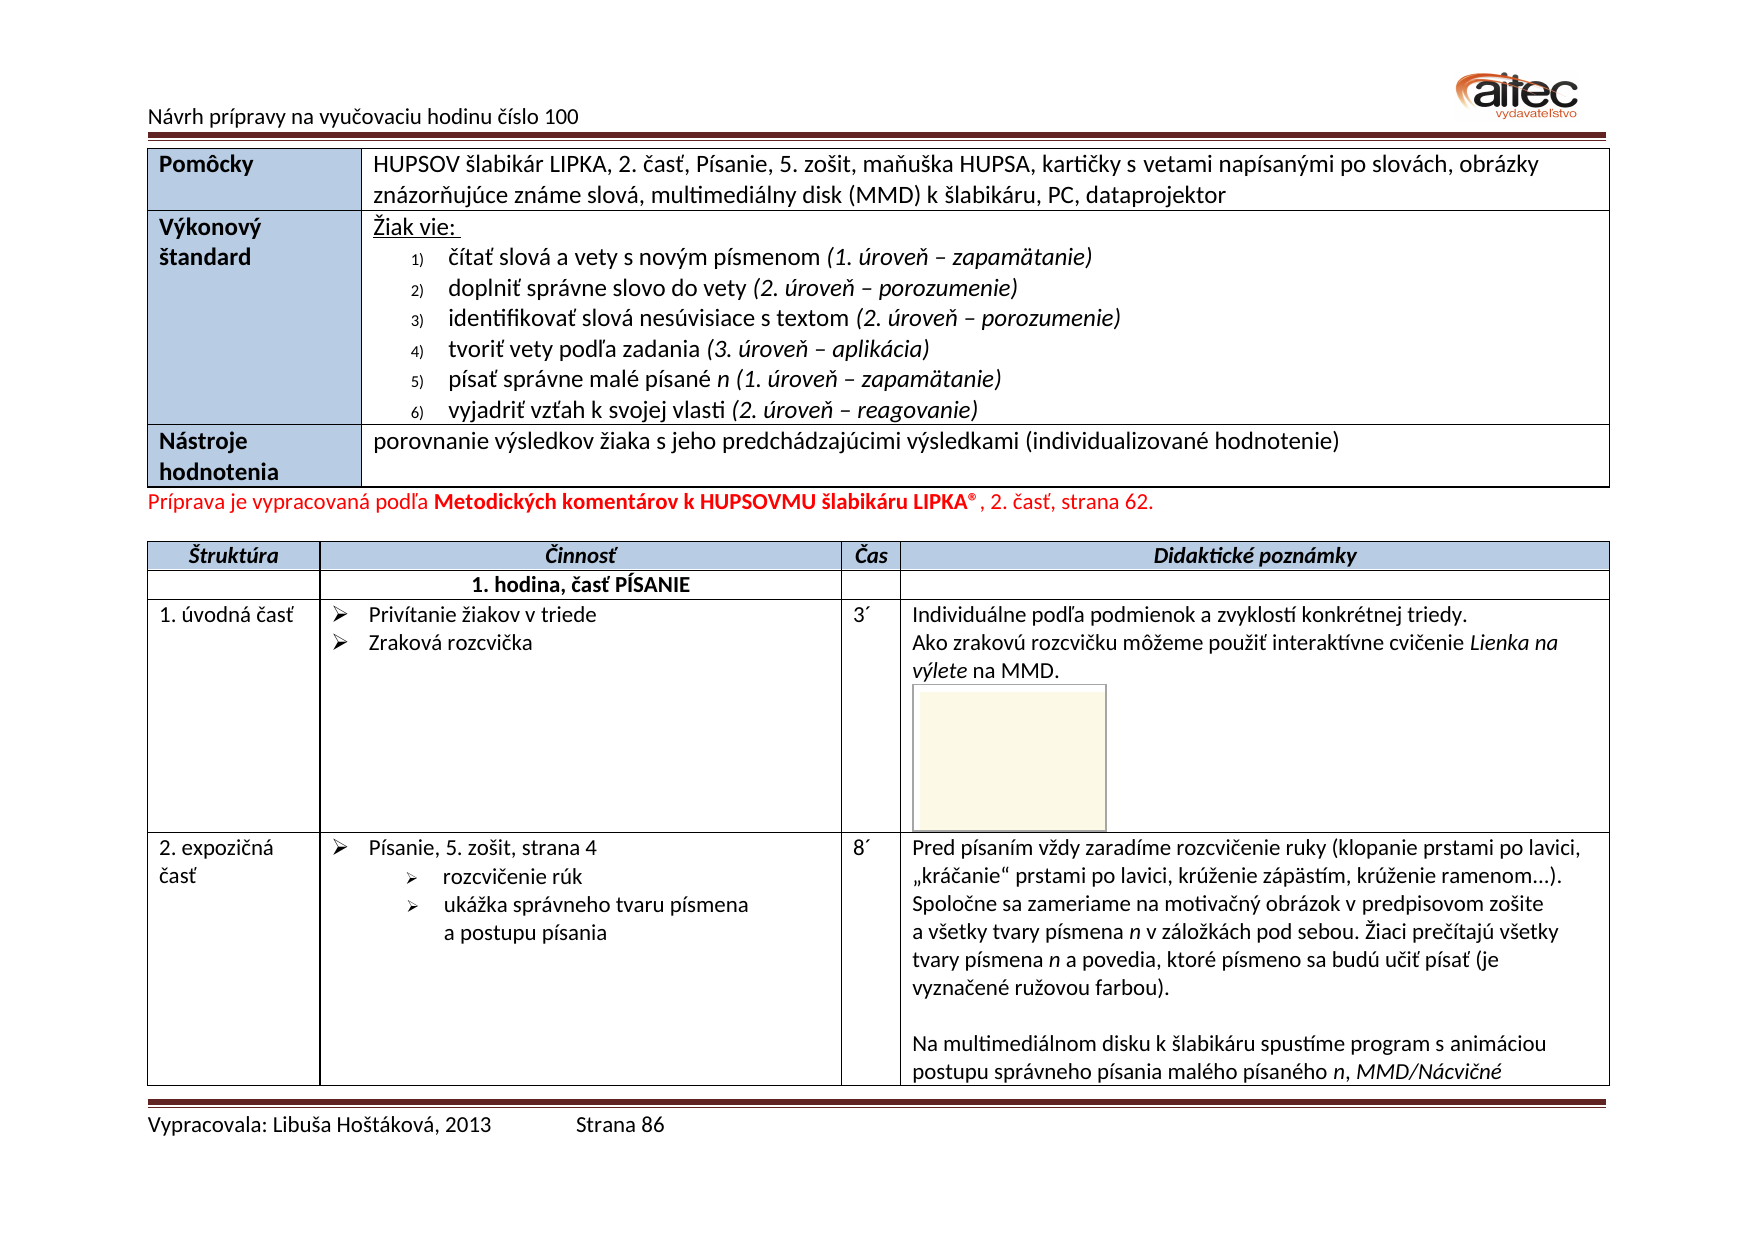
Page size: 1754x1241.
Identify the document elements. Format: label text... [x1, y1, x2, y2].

picture [1454, 71, 1580, 122]
table_header Čas [842, 542, 900, 569]
table_cell Výkonový štandard [148, 211, 361, 424]
table_cell Písanie, 5. zošit, strana 4 rozcvičenie rúk ukážka správneho tvaru písmena a postupu písania [321, 833, 841, 1085]
table_cell HUPSOV šlabikár LIPKA, 2. časť, Písanie, 5. zošit, maňuška HUPSA, kartičky s vetami napísanými po slovách, obrázky znázorňujúce známe slová, multimediálny disk (MMD) k šlabikáru, PC, dataprojektor [362, 149, 1609, 210]
table_cell 8´ [842, 833, 900, 1085]
table_header Štruktúra [148, 542, 319, 569]
table_cell 2. expozičná časť [148, 833, 319, 1085]
table_cell Pomôcky [148, 149, 361, 210]
table_header Činnosť [321, 542, 841, 569]
table_cell Nástroje hodnotenia [148, 425, 361, 486]
table_cell Privítanie žiakov v triede Zraková rozcvička [321, 600, 841, 832]
table_cell [148, 571, 319, 599]
text Príprava je vypracovaná podľa Metodických komentárov k HUPSOVMU šlabikáru LIPKA®, 2. časť, strana 62. [148, 488, 1606, 516]
table_cell Individuálne podľa podmienok a zvyklostí konkrétnej triedy. Ako zrakovú rozcvičku môžeme použiť interaktívne cvičenie Lienka na výlete na MMD. [901, 600, 1609, 832]
table_cell 1. hodina, časť PÍSANIE [321, 571, 841, 599]
table_header Didaktické poznámky [901, 542, 1609, 569]
table_cell 3´ [842, 600, 900, 832]
table_cell Žiak vie: čítať slová a vety s novým písmenom (1. úroveň – zapamätanie) doplniť správne slovo do vety (2. úroveň – porozumenie) identifikovať slová nesúvisiace s textom (2. úroveň – porozumenie) tvoriť vety podľa zadania (3. úroveň – aplikácia) písať správne malé písané n (1. úroveň – zapamätanie) vyjadriť vzťah k svojej vlasti (2. úroveň – reagovanie) [362, 211, 1609, 424]
table_cell porovnanie výsledkov žiaka s jeho predchádzajúcimi výsledkami (individualizované hodnotenie) [362, 425, 1609, 486]
table_cell [842, 571, 900, 599]
table_cell [901, 571, 1609, 599]
table_cell 1. úvodná časť [148, 600, 319, 832]
